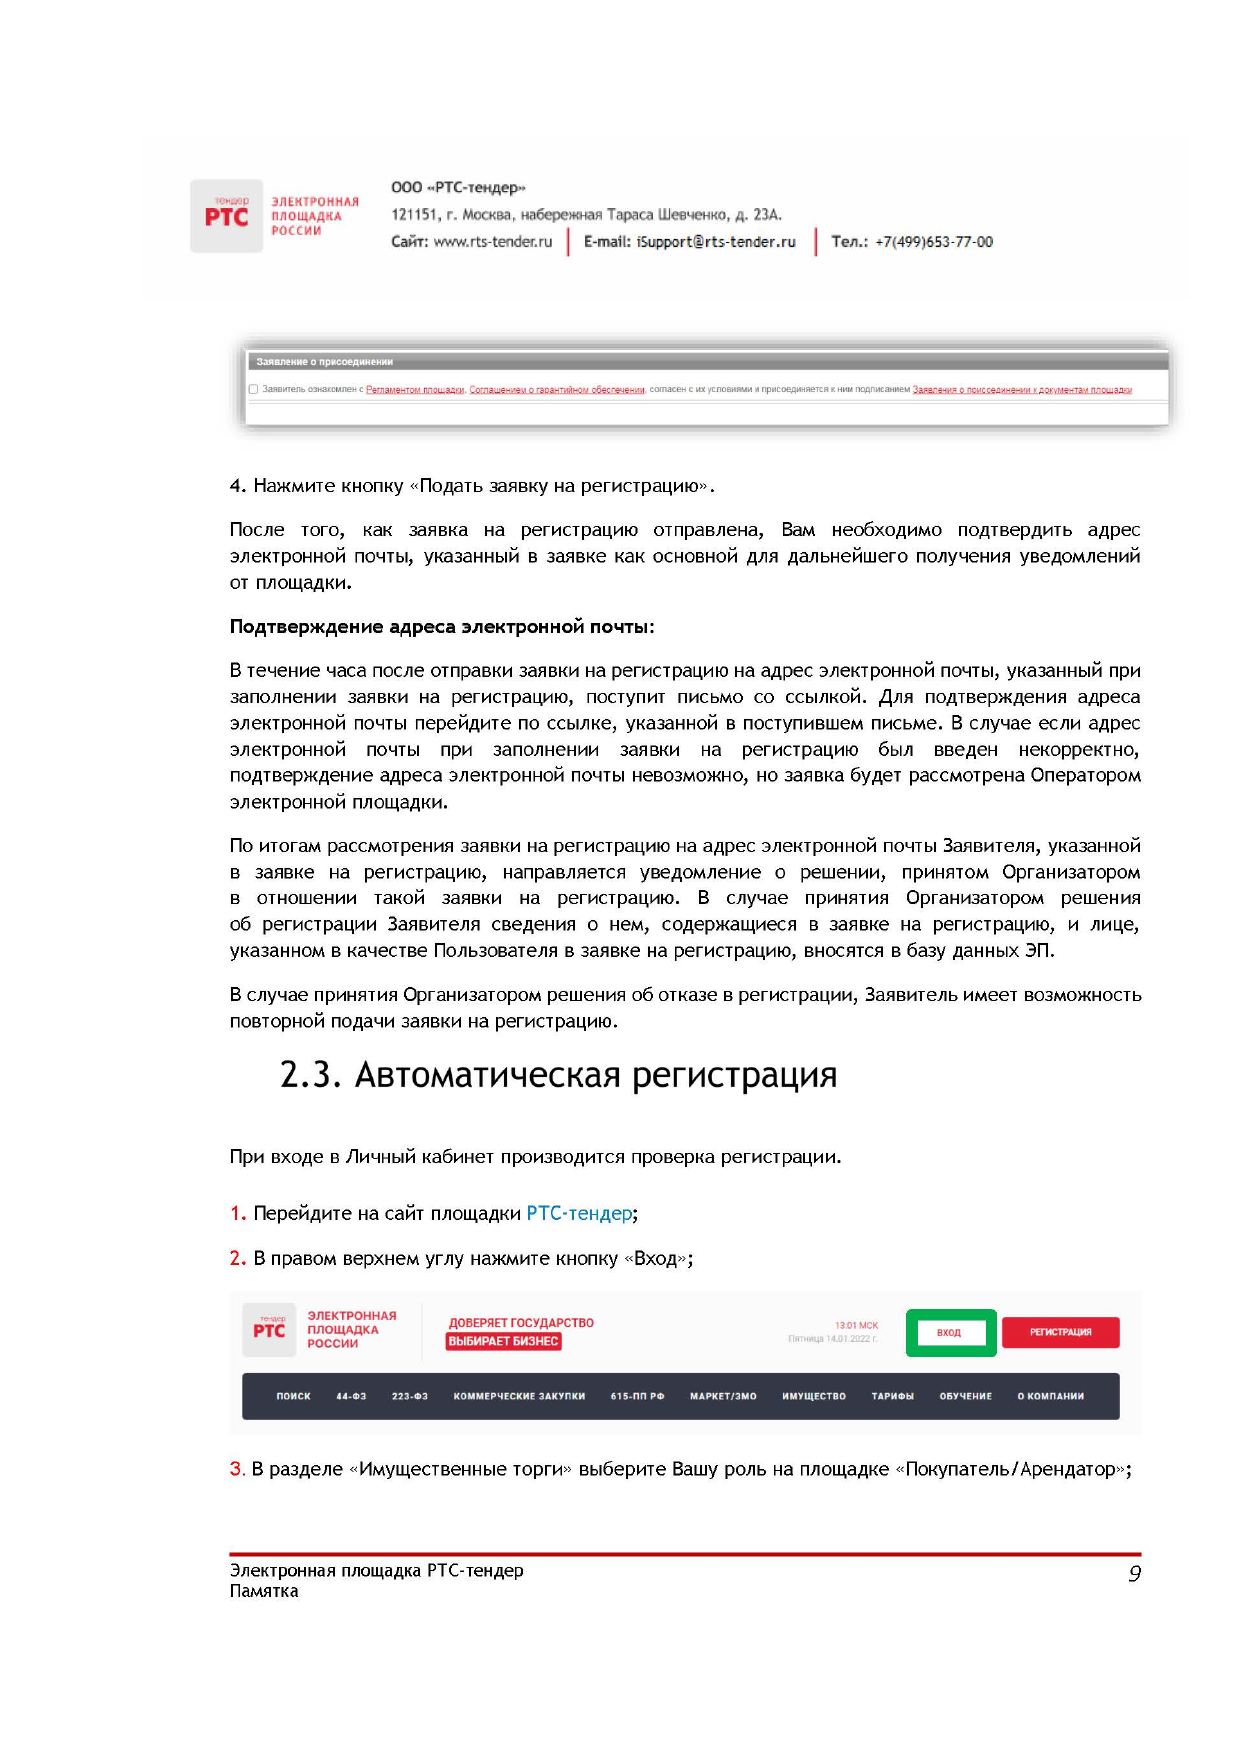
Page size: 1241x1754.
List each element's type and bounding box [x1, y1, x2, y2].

picture [141, 136, 1204, 1639]
